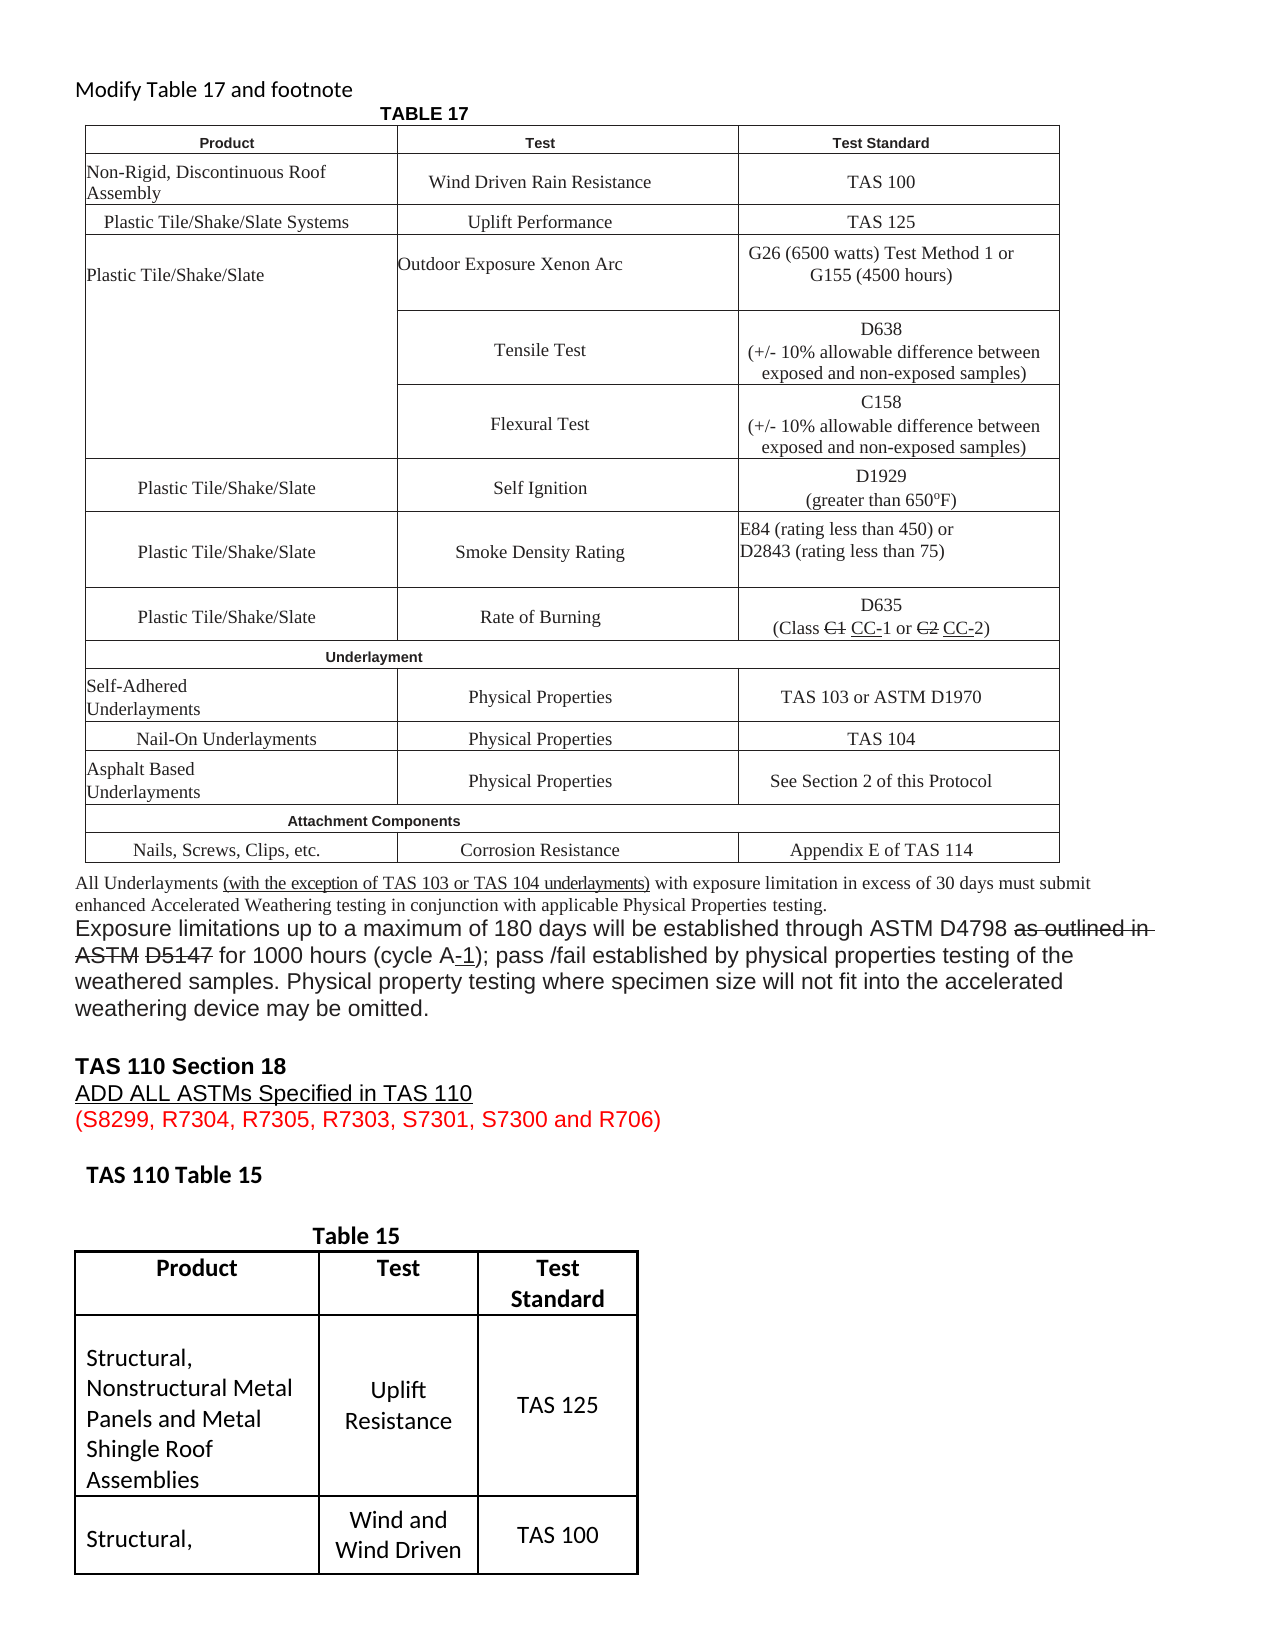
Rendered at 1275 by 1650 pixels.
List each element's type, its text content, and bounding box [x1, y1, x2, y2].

text TABLE 17 [75, 103, 773, 124]
text ADD ALL ASTMs Specified in TAS 110 [75, 1080, 1200, 1106]
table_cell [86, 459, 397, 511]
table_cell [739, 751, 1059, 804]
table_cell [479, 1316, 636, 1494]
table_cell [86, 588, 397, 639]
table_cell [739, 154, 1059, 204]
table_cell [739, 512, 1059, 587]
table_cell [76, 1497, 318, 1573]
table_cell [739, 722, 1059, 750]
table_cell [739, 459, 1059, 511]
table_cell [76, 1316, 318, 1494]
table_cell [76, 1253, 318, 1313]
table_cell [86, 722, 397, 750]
text Exposure limitations up to a maximum of 180 days will be established through ASTM D4798 as outlined in ASTM D5147 for 1000 hours (cycle A-1); pass /fail established by physical properties testing of the weathered samples. Physical property testing where specimen size will not fit into the accelerated weathering device may be omitted. [75, 915, 1166, 1021]
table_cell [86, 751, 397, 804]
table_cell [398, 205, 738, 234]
text Modify Table 17 and footnote [75, 75, 1200, 103]
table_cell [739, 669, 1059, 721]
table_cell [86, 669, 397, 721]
text (S8299, R7304, R7305, R7303, S7301, S7300 and R706) [75, 1106, 1200, 1132]
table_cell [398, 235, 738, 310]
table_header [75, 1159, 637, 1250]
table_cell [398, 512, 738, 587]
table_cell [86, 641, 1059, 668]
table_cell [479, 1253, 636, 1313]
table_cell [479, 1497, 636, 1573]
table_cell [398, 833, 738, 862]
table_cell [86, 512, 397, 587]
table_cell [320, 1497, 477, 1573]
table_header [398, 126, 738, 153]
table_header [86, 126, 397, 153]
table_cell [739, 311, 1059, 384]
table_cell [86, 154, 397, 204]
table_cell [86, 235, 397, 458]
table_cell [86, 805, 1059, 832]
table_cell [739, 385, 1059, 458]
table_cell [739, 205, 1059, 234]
text All Underlayments (with the exception of TAS 103 or TAS 104 underlayments) with exposure limitation in excess of 30 days must submit enhanced Accelerated Weathering testing in conjunction with applicable Physical Properties testing. [75, 872, 1166, 915]
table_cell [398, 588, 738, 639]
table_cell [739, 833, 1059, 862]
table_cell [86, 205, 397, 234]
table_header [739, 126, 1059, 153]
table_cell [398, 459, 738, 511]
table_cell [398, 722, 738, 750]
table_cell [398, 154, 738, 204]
text TAS 110 Section 18 [75, 1053, 1200, 1080]
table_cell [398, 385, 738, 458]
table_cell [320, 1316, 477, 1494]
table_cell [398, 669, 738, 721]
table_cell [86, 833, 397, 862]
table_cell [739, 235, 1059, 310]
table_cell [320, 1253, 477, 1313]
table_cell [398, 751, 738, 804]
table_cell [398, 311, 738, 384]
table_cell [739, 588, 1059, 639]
